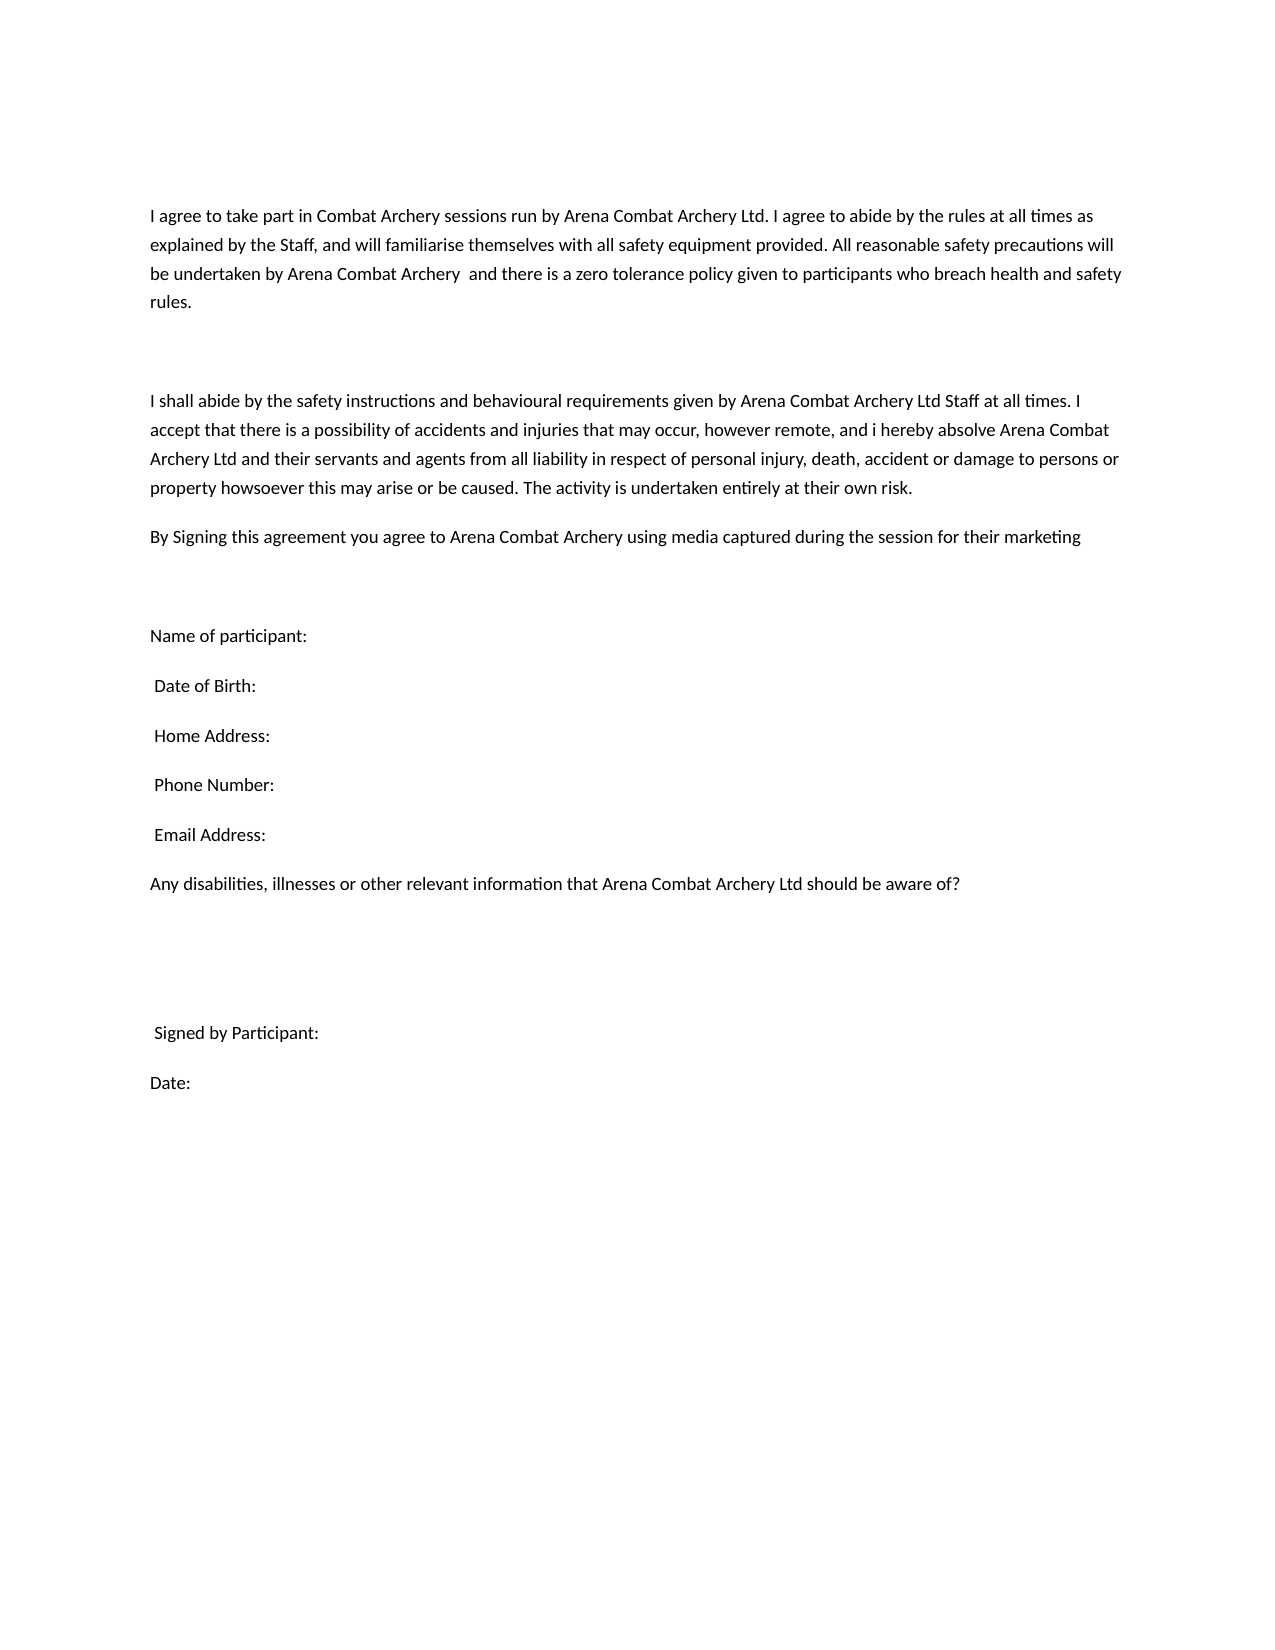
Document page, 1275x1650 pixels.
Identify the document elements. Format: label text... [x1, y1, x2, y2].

text Name of participant: [150, 620, 1125, 649]
text I agree to take part in Combat Archery sessions run by Arena Combat Archery Ltd. I agree to abide by the rules at all times as explained by the Staff, and will familiarise themselves with all safety equipment provided. All reasonable safety precautions will be undertaken by Arena Combat Archery and there is a zero tolerance policy given to participants who breach health and safety rules. [150, 199, 1125, 314]
text Signed by Participant: [150, 1017, 1125, 1045]
text By Signing this agreement you agree to Arena Combat Archery using media captured during the session for their marketing [150, 521, 1125, 549]
text Date of Birth: [150, 669, 1125, 698]
text Phone Number: [150, 769, 1125, 797]
text I shall abide by the safety instructions and behavioural requirements given by Arena Combat Archery Ltd Staff at all times. I accept that there is a possibility of accidents and injuries that may occur, however remote, and i hereby absolve Arena Combat Archery Ltd and their servants and agents from all liability in respect of personal injury, death, accident or damage to persons or property howsoever this may arise or be caused. The activity is undertaken entirely at their own risk. [150, 385, 1125, 500]
text Home Address: [150, 719, 1125, 748]
text Email Address: [150, 818, 1125, 847]
text Date: [150, 1066, 1125, 1095]
text Any disabilities, illnesses or other relevant information that Arena Combat Archery Ltd should be aware of? [150, 868, 1125, 897]
